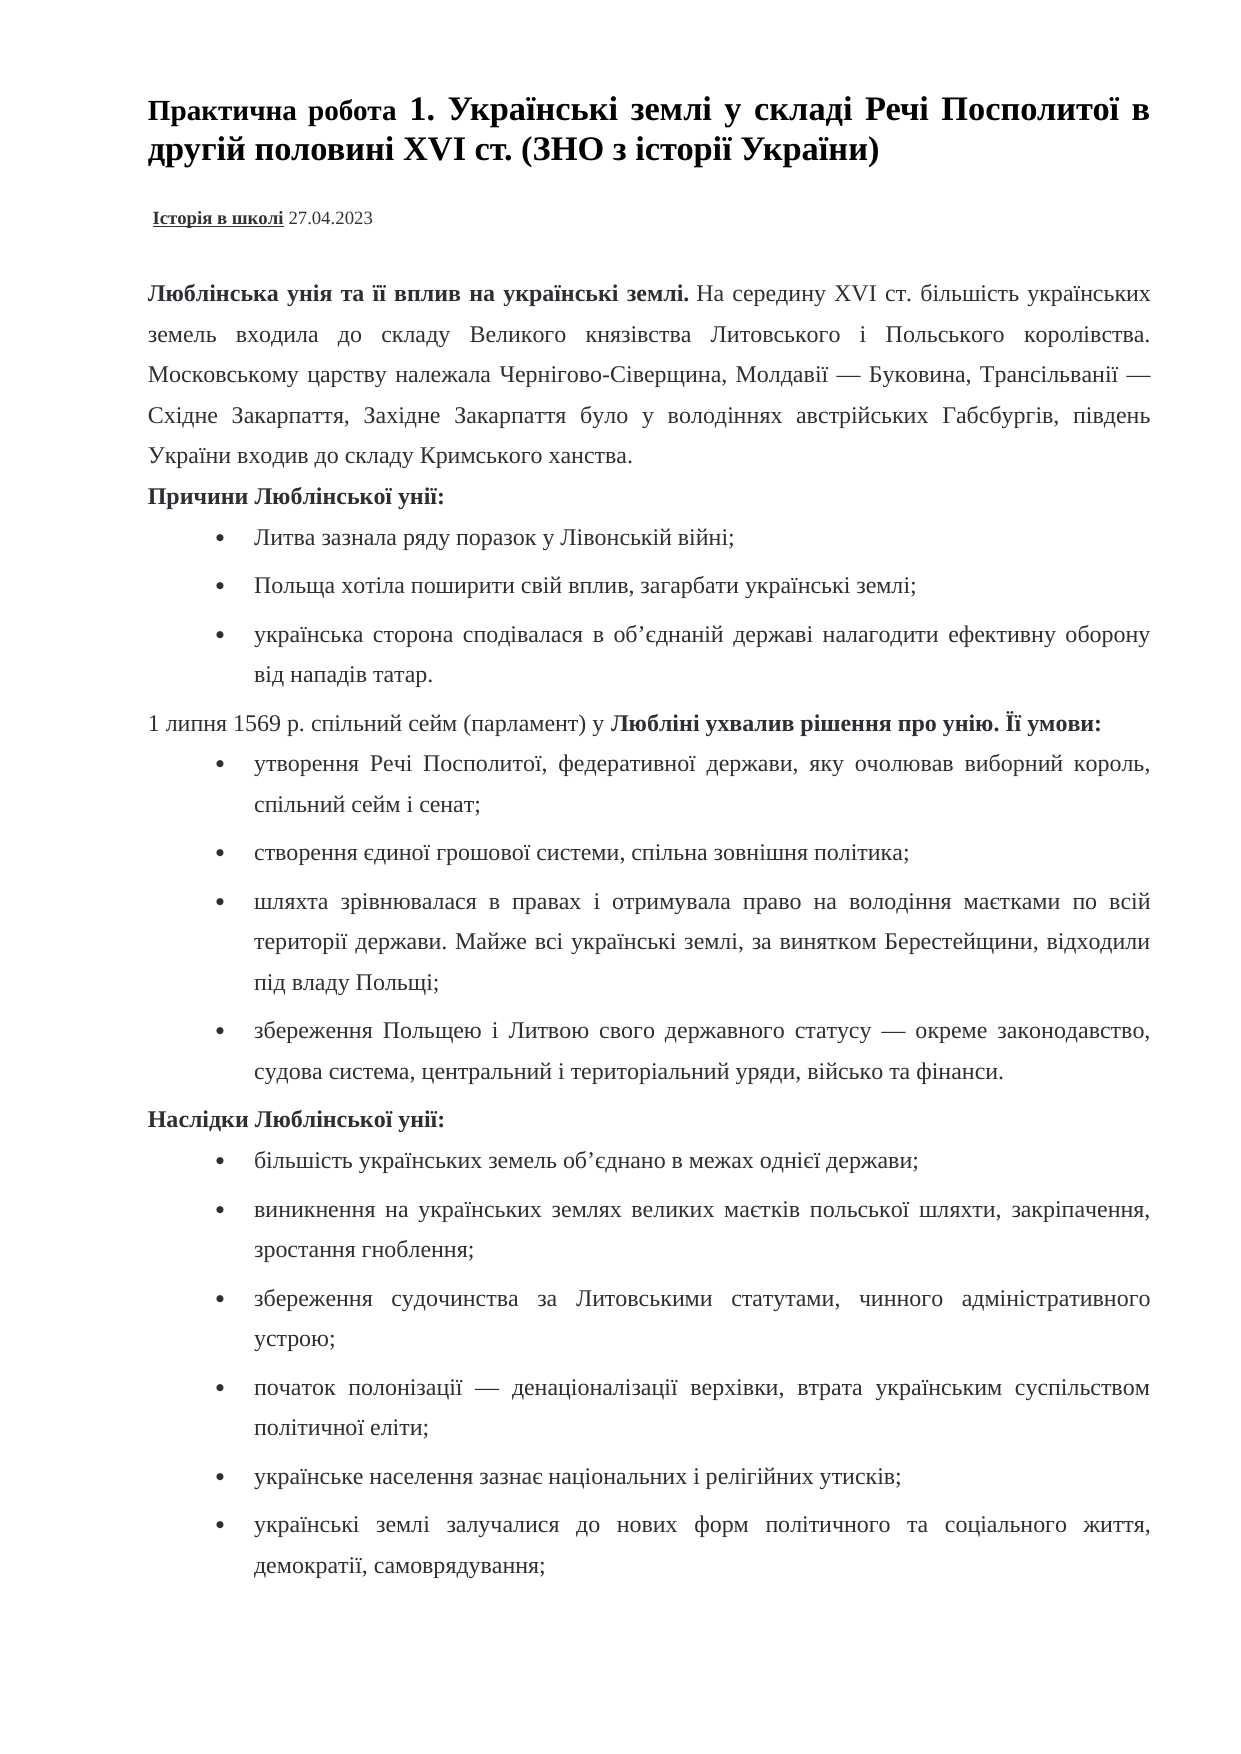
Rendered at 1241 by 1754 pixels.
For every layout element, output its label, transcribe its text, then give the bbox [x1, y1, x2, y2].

text Люблінська унія та її вплив на українські землі. На середину XVI ст. більшість українських земель входила до складу Великого князівства Литовського і Польського королівства. Московському царству належала Чернігово-Сіверщина, Молдавії — Буковина, Трансільванії — Східне Закарпаття, Західне Закарпаття було у володіннях австрійських Габсбургів, південь України входив до складу Кримського ханства. [148, 266, 1152, 469]
list збереження Польщею і Литвою свого державного статусу — окреме законодавство, судова система, центральний і територіальний уряди, військо та фінанси. [216, 1003, 1152, 1085]
list Польща хотіла поширити свій вплив, загарбати українські землі; [216, 558, 1152, 599]
list створення єдиної грошової системи, спільна зовнішня політика; [216, 825, 1152, 866]
text Причини Люблінської унії: [148, 469, 1152, 510]
list українське населення зазнає національних і релігійних утисків; [216, 1449, 1152, 1489]
list виникнення на українських землях великих маєтків польської шляхти, закріпачення, зростання гноблення; [216, 1182, 1152, 1263]
list шляхта зрівнювалася в правах і отримувала право на володіння маєтками по всій території держави. Майже всі українські землі, за винятком Берестейщини, відходили під владу Польщі; [216, 874, 1152, 996]
list утворення Речі Посполитої, федеративної держави, яку очолював виборний король, спільний сейм і сенат; [216, 736, 1152, 817]
list більшість українських земель об’єднано в межах однієї держави; [216, 1133, 1152, 1174]
text Наслідки Люблінської унії: [148, 1092, 1152, 1133]
list українська сторона сподівалася в об’єднаній державі налагодити ефективну оборону від нападів татар. [216, 607, 1152, 688]
text Практична робота 1. Українські землі у складі Речі Посполитої в другій половині XVI ст. (ЗНО з історії України) [148, 88, 1152, 167]
list початок полонізації — денаціоналізації верхівки, втрата українським суспільством політичної еліти; [216, 1360, 1152, 1441]
text Історія в школі 27.04.2023 [148, 191, 1152, 228]
list збереження судочинства за Литовськими статутами, чинного адміністративного устрою; [216, 1271, 1152, 1352]
list Литва зазнала ряду поразок у Лівонській війні; [216, 510, 1152, 550]
list українські землі залучалися до нових форм політичного та соціального життя, демократії, самоврядування; [216, 1497, 1152, 1578]
text 1 липня 1569 р. спільний сейм (парламент) у Любліні ухвалив рішення про унію. Її умови: [148, 696, 1152, 736]
